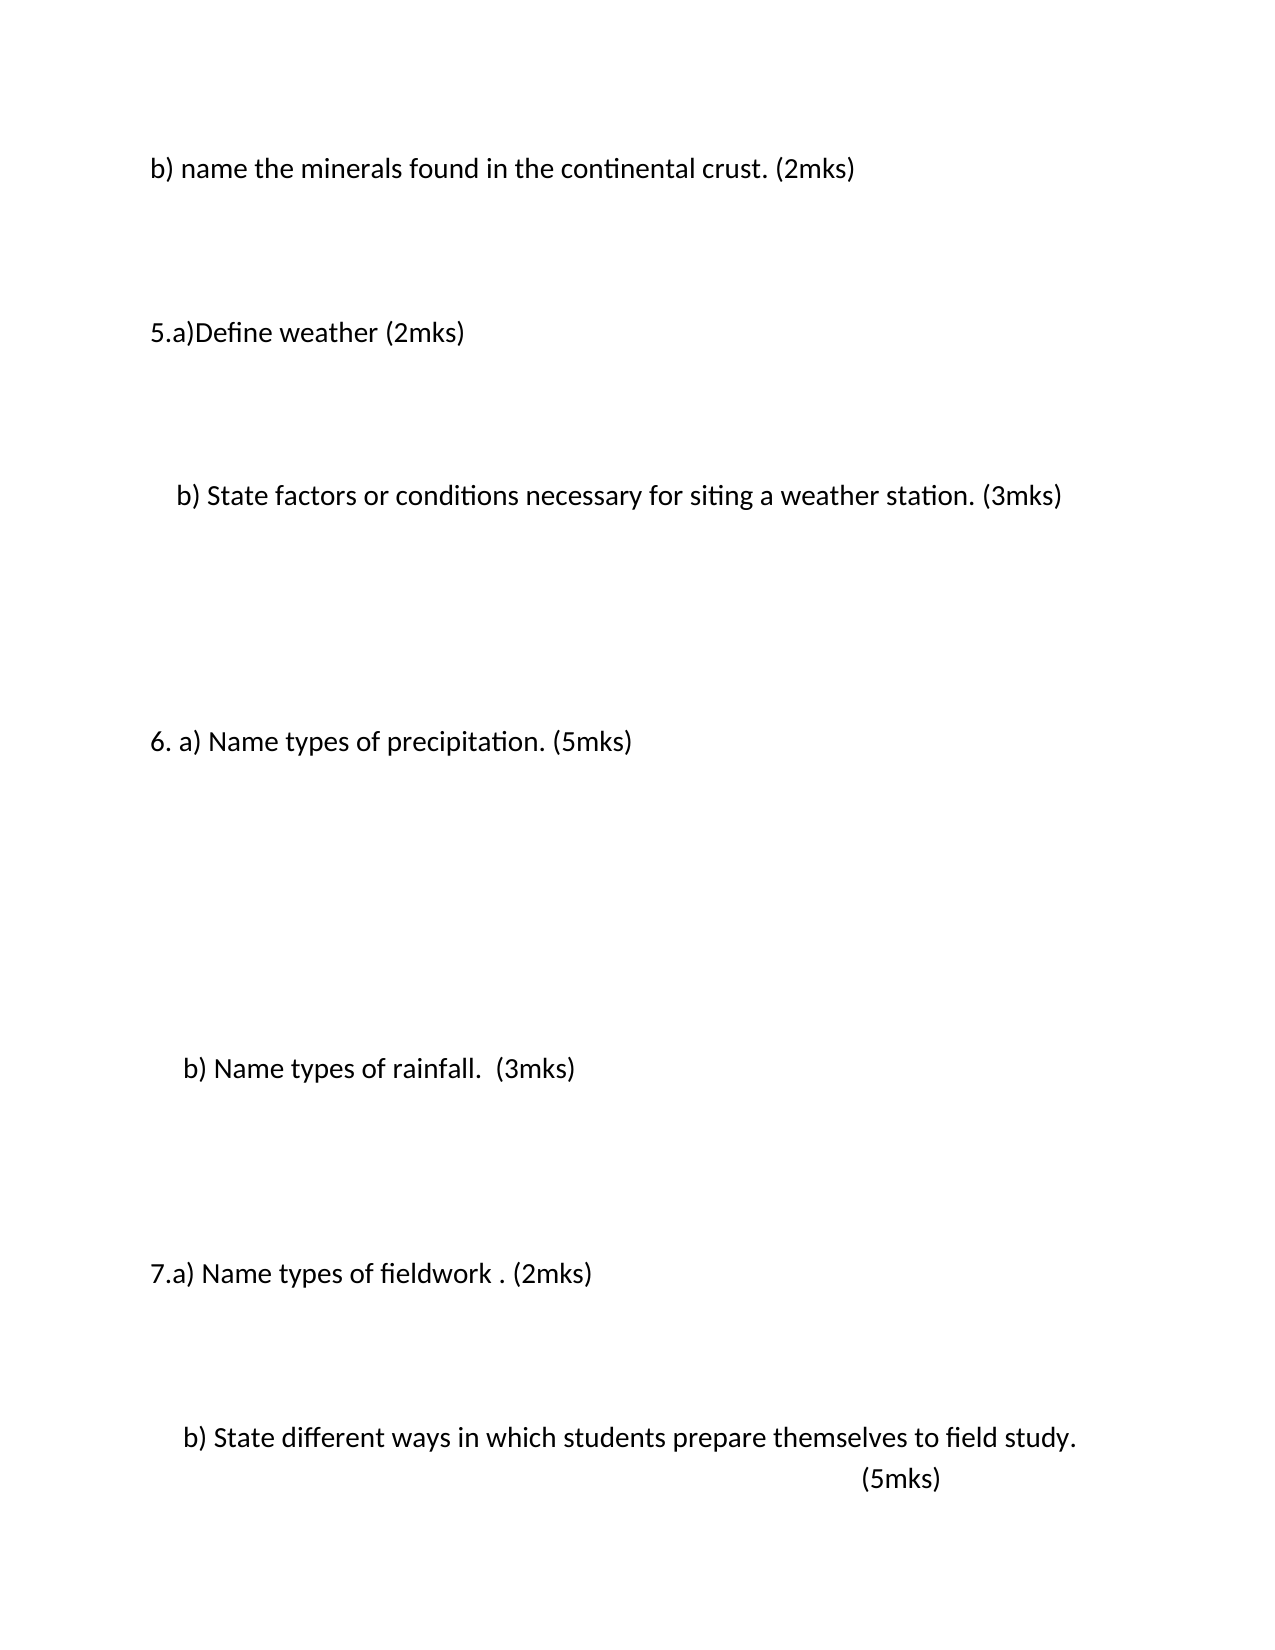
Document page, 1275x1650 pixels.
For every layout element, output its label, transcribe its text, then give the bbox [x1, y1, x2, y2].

text (5mks) [150, 1460, 1125, 1496]
text b) State factors or conditions necessary for siting a weather station. (3mks) [150, 477, 1125, 513]
text 5.a)Define weather (2mks) [150, 314, 1125, 349]
text b) name the minerals found in the continental crust. (2mks) [150, 150, 1125, 186]
text 6. a) Name types of precipitation. (5mks) [150, 723, 1125, 759]
text b) State different ways in which students prepare themselves to field study. [150, 1419, 1125, 1455]
text b) Name types of rainfall. (3mks) [150, 1051, 1125, 1086]
text 7.a) Name types of fieldwork . (2mks) [150, 1255, 1125, 1291]
